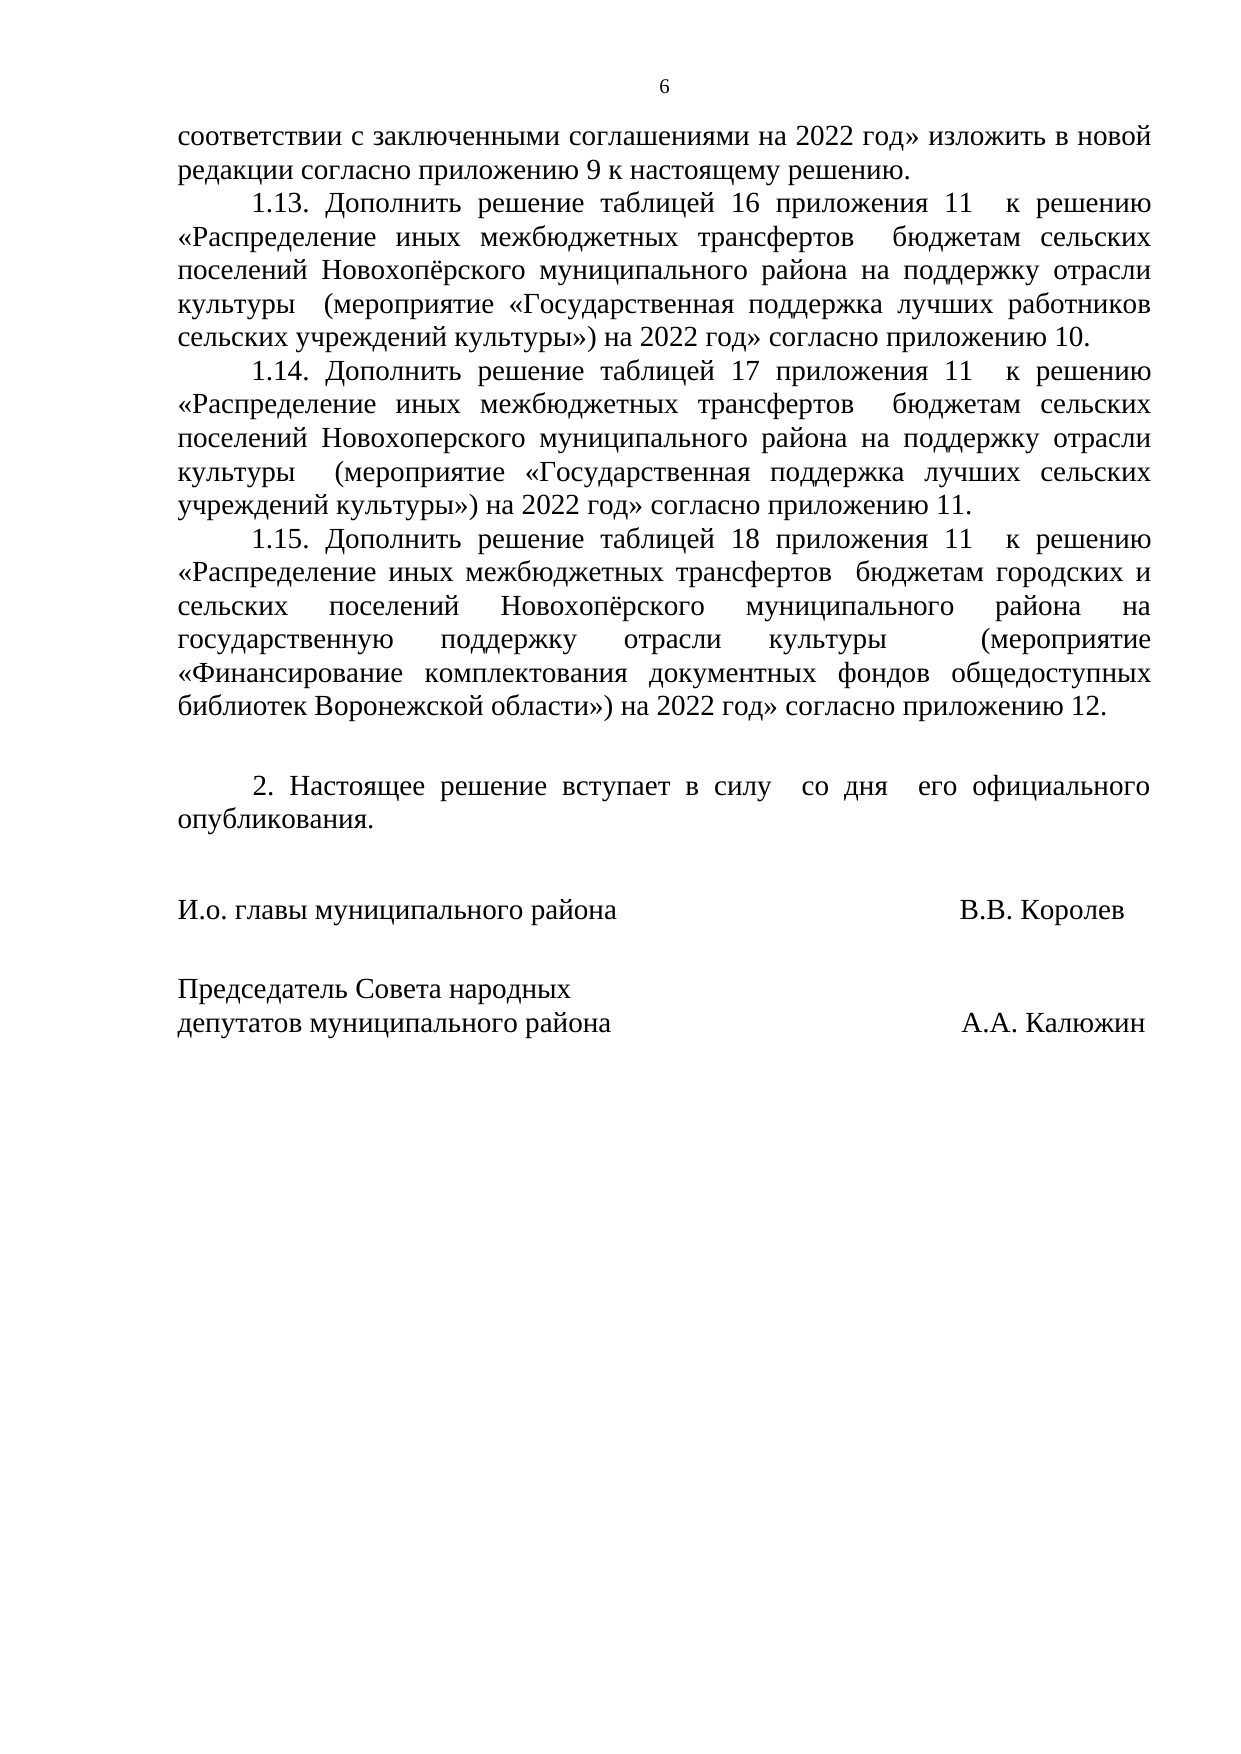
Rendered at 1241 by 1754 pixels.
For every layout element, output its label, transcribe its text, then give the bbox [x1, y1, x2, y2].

text 1.15. Дополнить решение таблицей 18 приложения 11 к решению «Распределение иных межбюджетных трансфертов бюджетам городских и сельских поселений Новохопёрского муниципального района на государственную поддержку отрасли культуры (мероприятие «Финансирование комплектования документных фондов общедоступных библиотек Воронежской области») на 2022 год» согласно приложению 12. [177, 521, 1152, 722]
text 1.13. Дополнить решение таблицей 16 приложения 11 к решению «Распределение иных межбюджетных трансфертов бюджетам сельских поселений Новохопёрского муниципального района на поддержку отрасли культуры (мероприятие «Государственная поддержка лучших работников сельских учреждений культуры») на 2022 год» согласно приложению 10. [177, 185, 1152, 353]
text И.о. главы муниципального района В.В. Королев [177, 894, 1152, 925]
text Председатель Совета народных [177, 971, 1152, 1005]
text 2. Настоящее решение вступает в силу со дня его официального опубликования. [177, 768, 1152, 835]
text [177, 118, 1152, 185]
text депутатов муниципального района А.А. Калюжин [177, 1005, 1152, 1038]
text 1.14. Дополнить решение таблицей 17 приложения 11 к решению «Распределение иных межбюджетных трансфертов бюджетам сельских поселений Новохоперского муниципального района на поддержку отрасли культуры (мероприятие «Государственная поддержка лучших сельских учреждений культуры») на 2022 год» согласно приложению 11. [177, 353, 1152, 521]
